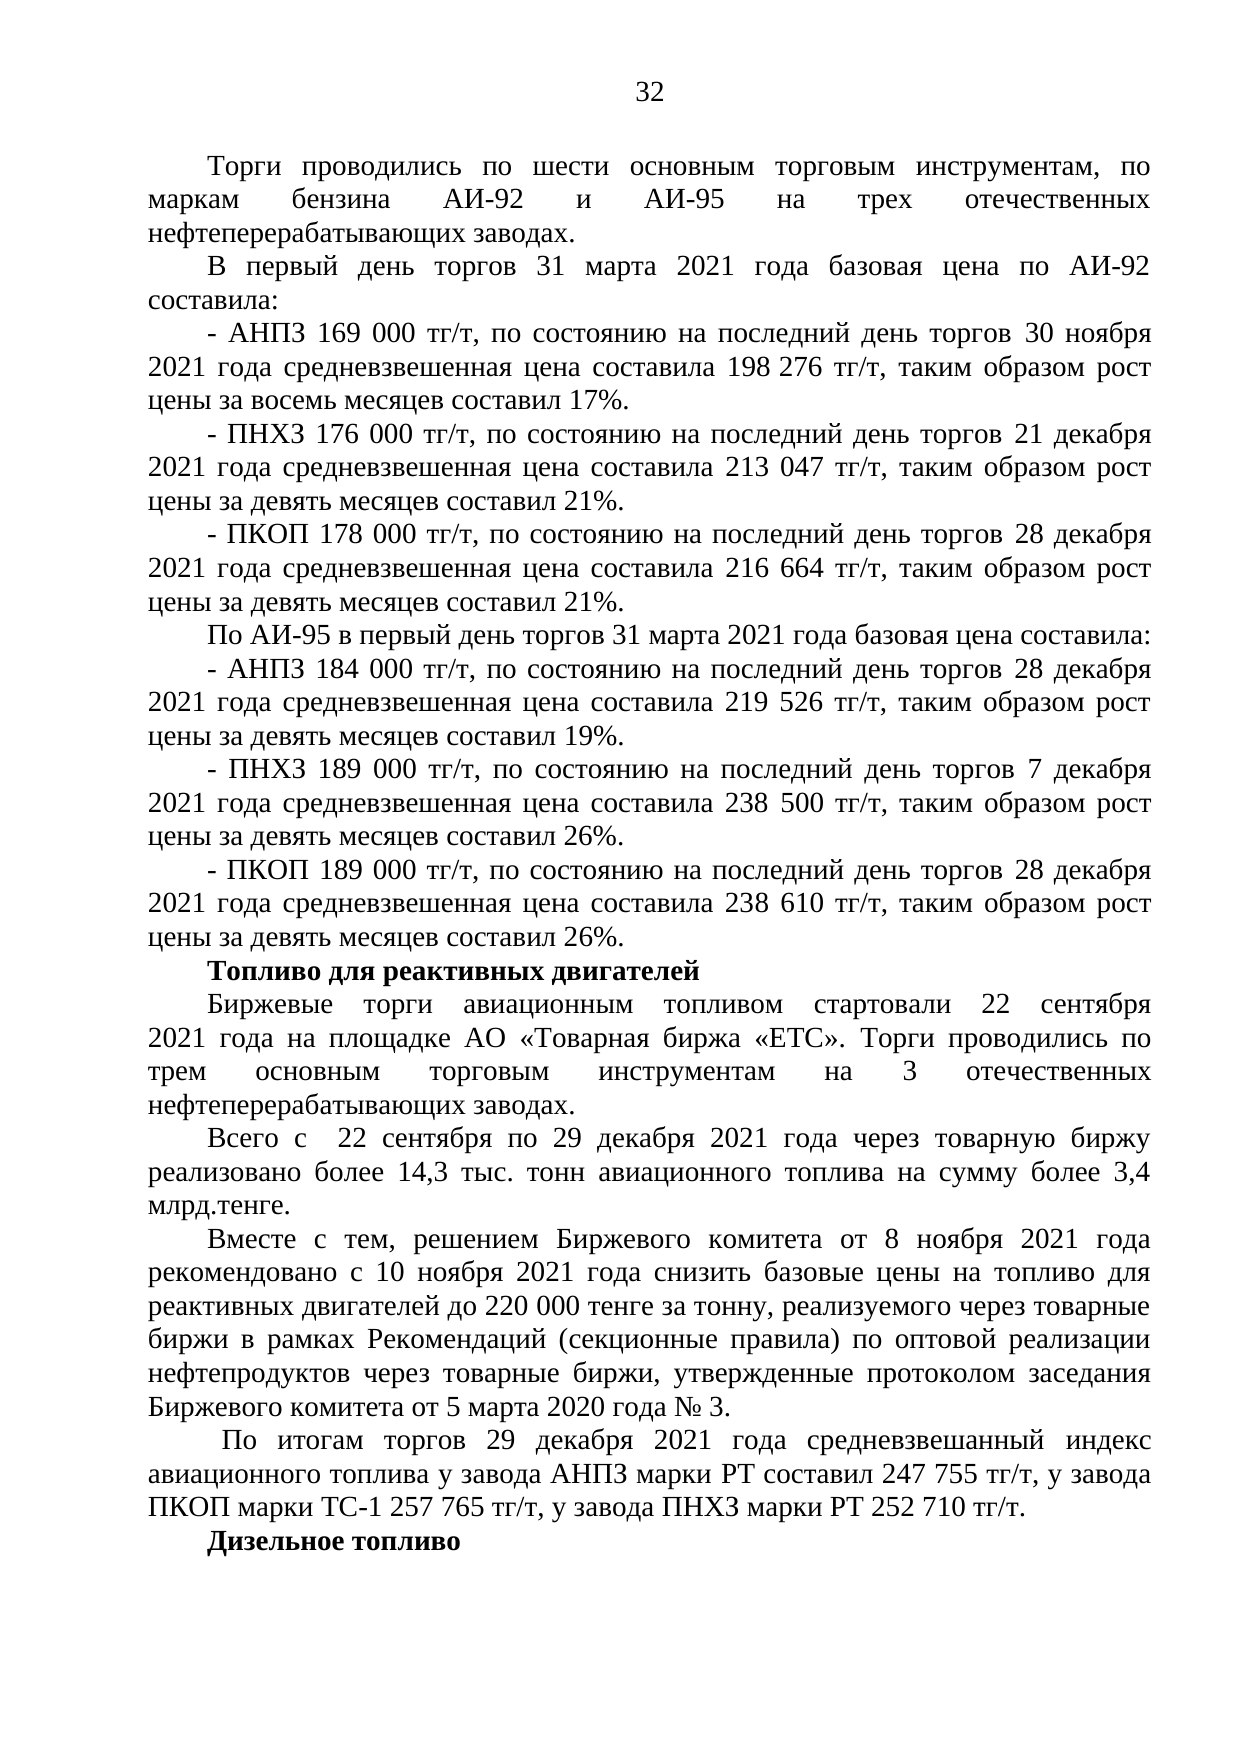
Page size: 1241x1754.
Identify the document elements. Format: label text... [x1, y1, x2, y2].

text По АИ-95 в первый день торгов 31 марта 2021 года базовая цена составила: [148, 617, 1152, 651]
text - ПКОП 178 000 тг/т, по состоянию на последний день торгов 28 декабря 2021 года средневзвешенная цена составила 216 664 тг/т, таким образом рост цены за девять месяцев составил 21%. [148, 517, 1152, 617]
text Вместе с тем, решением Биржевого комитета от 8 ноября 2021 года рекомендовано с 10 ноября 2021 года снизить базовые цены на топливо для реактивных двигателей до 220 000 тенге за тонну, реализуемого через товарные биржи в рамках Рекомендаций (секционные правила) по оптовой реализации нефтепродуктов через товарные биржи, утвержденные протоколом заседания Биржевого комитета от 5 марта 2020 года № 3. [148, 1221, 1152, 1422]
text - АНПЗ 184 000 тг/т, по состоянию на последний день торгов 28 декабря 2021 года средневзвешенная цена составила 219 526 тг/т, таким образом рост цены за девять месяцев составил 19%. [148, 651, 1152, 751]
text Торги проводились по шести основным торговым инструментам, по маркам бензина АИ-92 и АИ-95 на трех отечественных нефтеперерабатывающих заводах. [148, 148, 1152, 248]
text Дизельное топливо [148, 1523, 1152, 1558]
text - ПНХЗ 176 000 тг/т, по состоянию на последний день торгов 21 декабря 2021 года средневзвешенная цена составила 213 047 тг/т, таким образом рост цены за девять месяцев составил 21%. [148, 416, 1152, 517]
text Топливо для реактивных двигателей [148, 953, 1152, 986]
text Биржевые торги авиационным топливом стартовали 22 сентября 2021 года на площадке АО «Товарная биржа «ЕТС». Торги проводились по трем основным торговым инструментам на 3 отечественных нефтеперерабатывающих заводах. [148, 986, 1152, 1120]
text - ПКОП 189 000 тг/т, по состоянию на последний день торгов 28 декабря 2021 года средневзвешенная цена составила 238 610 тг/т, таким образом рост цены за девять месяцев составил 26%. [148, 852, 1152, 953]
text Всего с 22 сентября по 29 декабря 2021 года через товарную биржу реализовано более 14,3 тыс. тонн авиационного топлива на сумму более 3,4 млрд.тенге. [148, 1120, 1152, 1221]
text По итогам торгов 29 декабря 2021 года средневзвешанный индекс авиационного топлива у завода АНПЗ марки РТ составил 247 755 тг/т, у завода ПКОП марки ТС-1 257 765 тг/т, у завода ПНХЗ марки РТ 252 710 тг/т. [148, 1422, 1152, 1523]
text - ПНХЗ 189 000 тг/т, по состоянию на последний день торгов 7 декабря 2021 года средневзвешенная цена составила 238 500 тг/т, таким образом рост цены за девять месяцев составил 26%. [148, 751, 1152, 852]
text - АНПЗ 169 000 тг/т, по состоянию на последний день торгов 30 ноября 2021 года средневзвешенная цена составила 198 276 тг/т, таким образом рост цены за восемь месяцев составил 17%. [148, 315, 1152, 416]
text В первый день торгов 31 марта 2021 года базовая цена по АИ-92 составила: [148, 248, 1152, 315]
